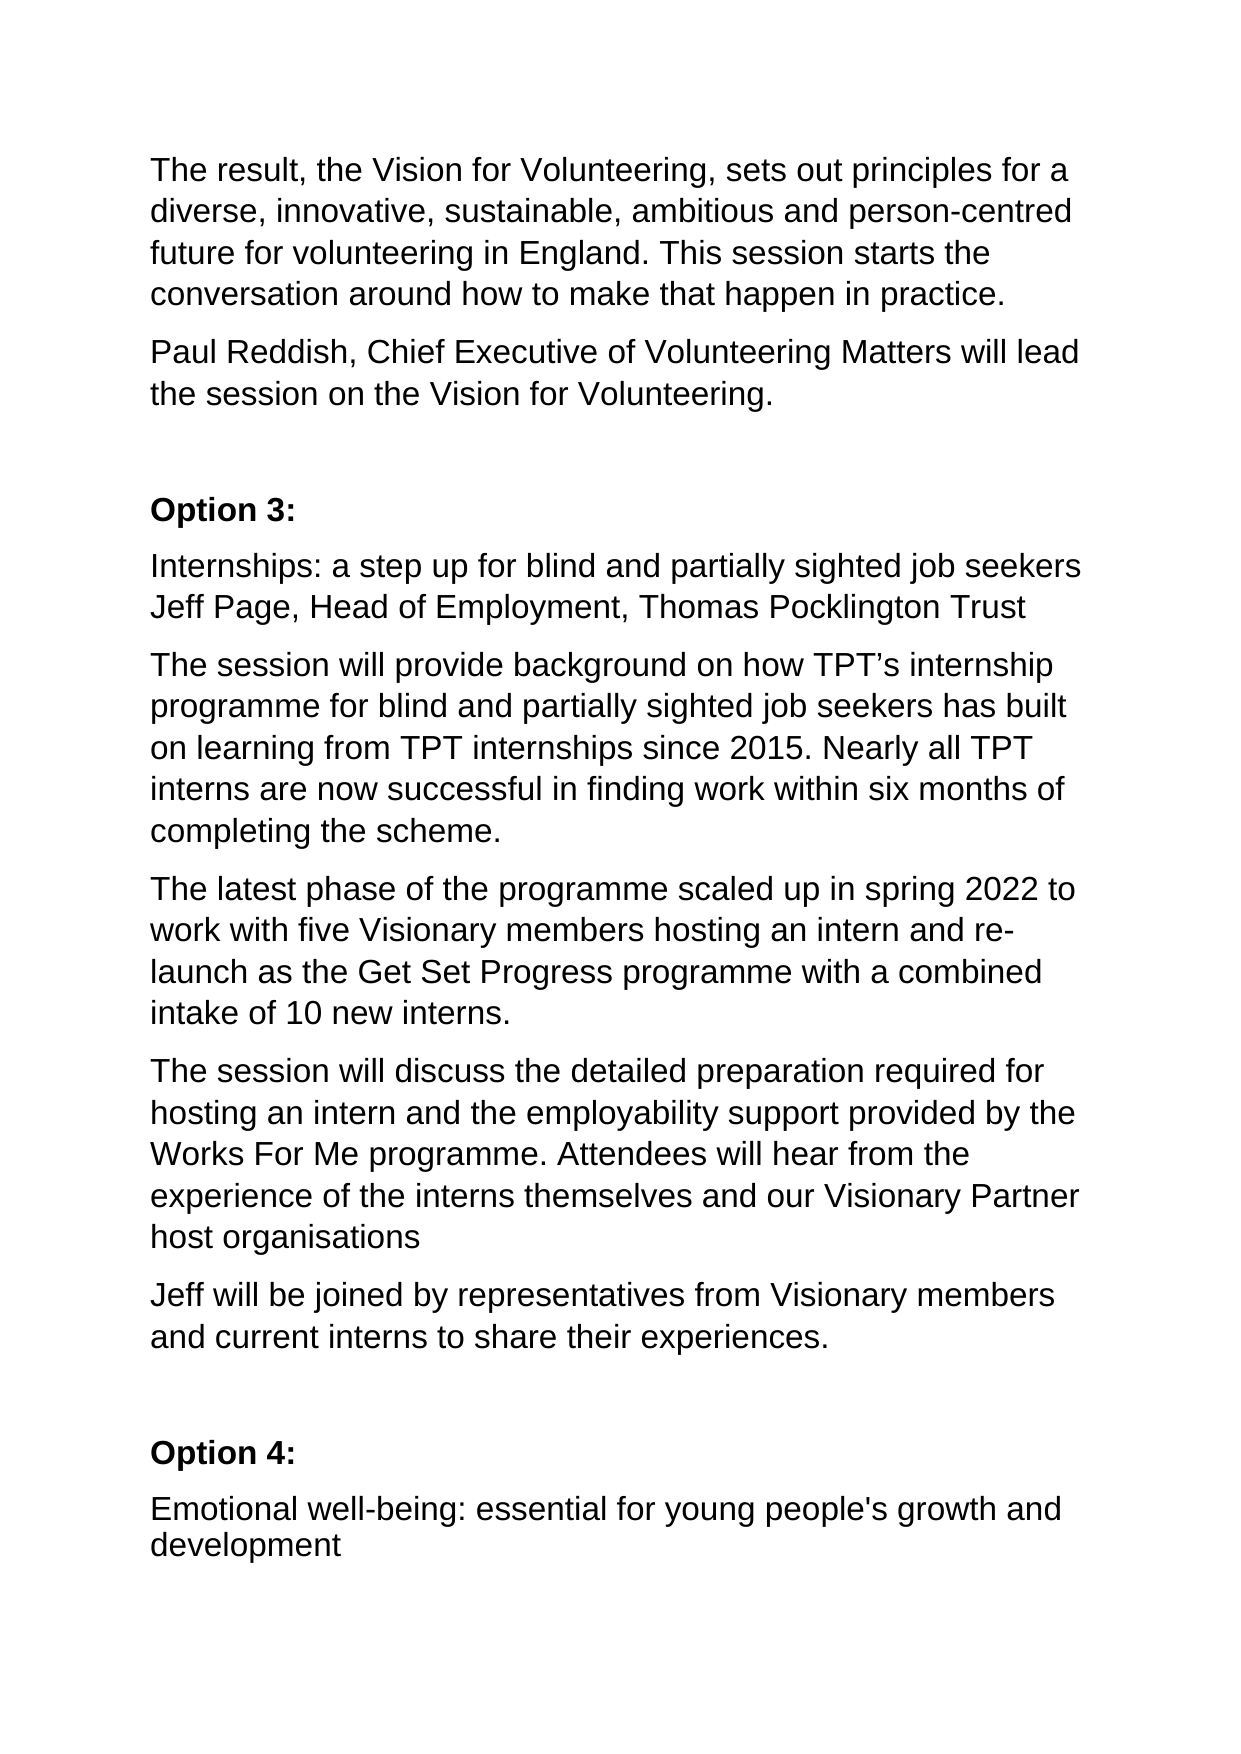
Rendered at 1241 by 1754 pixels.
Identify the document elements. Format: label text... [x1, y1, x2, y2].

text The latest phase of the programme scaled up in spring 2022 to work with five Visionary members hosting an intern and re-launch as the Get Set Progress programme with a combined intake of 10 new interns. [150, 869, 1090, 1032]
text The result, the Vision for Volunteering, sets out principles for a diverse, innovative, sustainable, ambitious and person-centred future for volunteering in England. This session starts the conversation around how to make that happen in practice. [150, 150, 1090, 313]
text Option 3: [150, 490, 1090, 529]
text Paul Reddish, Chief Executive of Volunteering Matters will lead the session on the Vision for Volunteering. [150, 332, 1090, 412]
text Emotional well-being: essential for young people's growth and development [150, 1491, 1090, 1564]
text Jeff Page, Head of Employment, Thomas Pocklington Trust [150, 587, 1090, 625]
text The session will provide background on how TPT’s internship programme for blind and partially sighted job seekers has built on learning from TPT internships since 2015. Nearly all TPT interns are now successful in finding work within six months of completing the scheme. [150, 645, 1090, 849]
text Internships: a step up for blind and partially sighted job seekers [150, 548, 1090, 585]
text Jeff will be joined by representatives from Visionary members and current interns to share their experiences. [150, 1275, 1090, 1355]
text Option 4: [150, 1433, 1090, 1472]
text The session will discuss the detailed preparation required for hosting an intern and the employability support provided by the Works For Me programme. Attendees will hear from the experience of the interns themselves and our Visionary Partner host organisations [150, 1051, 1090, 1256]
